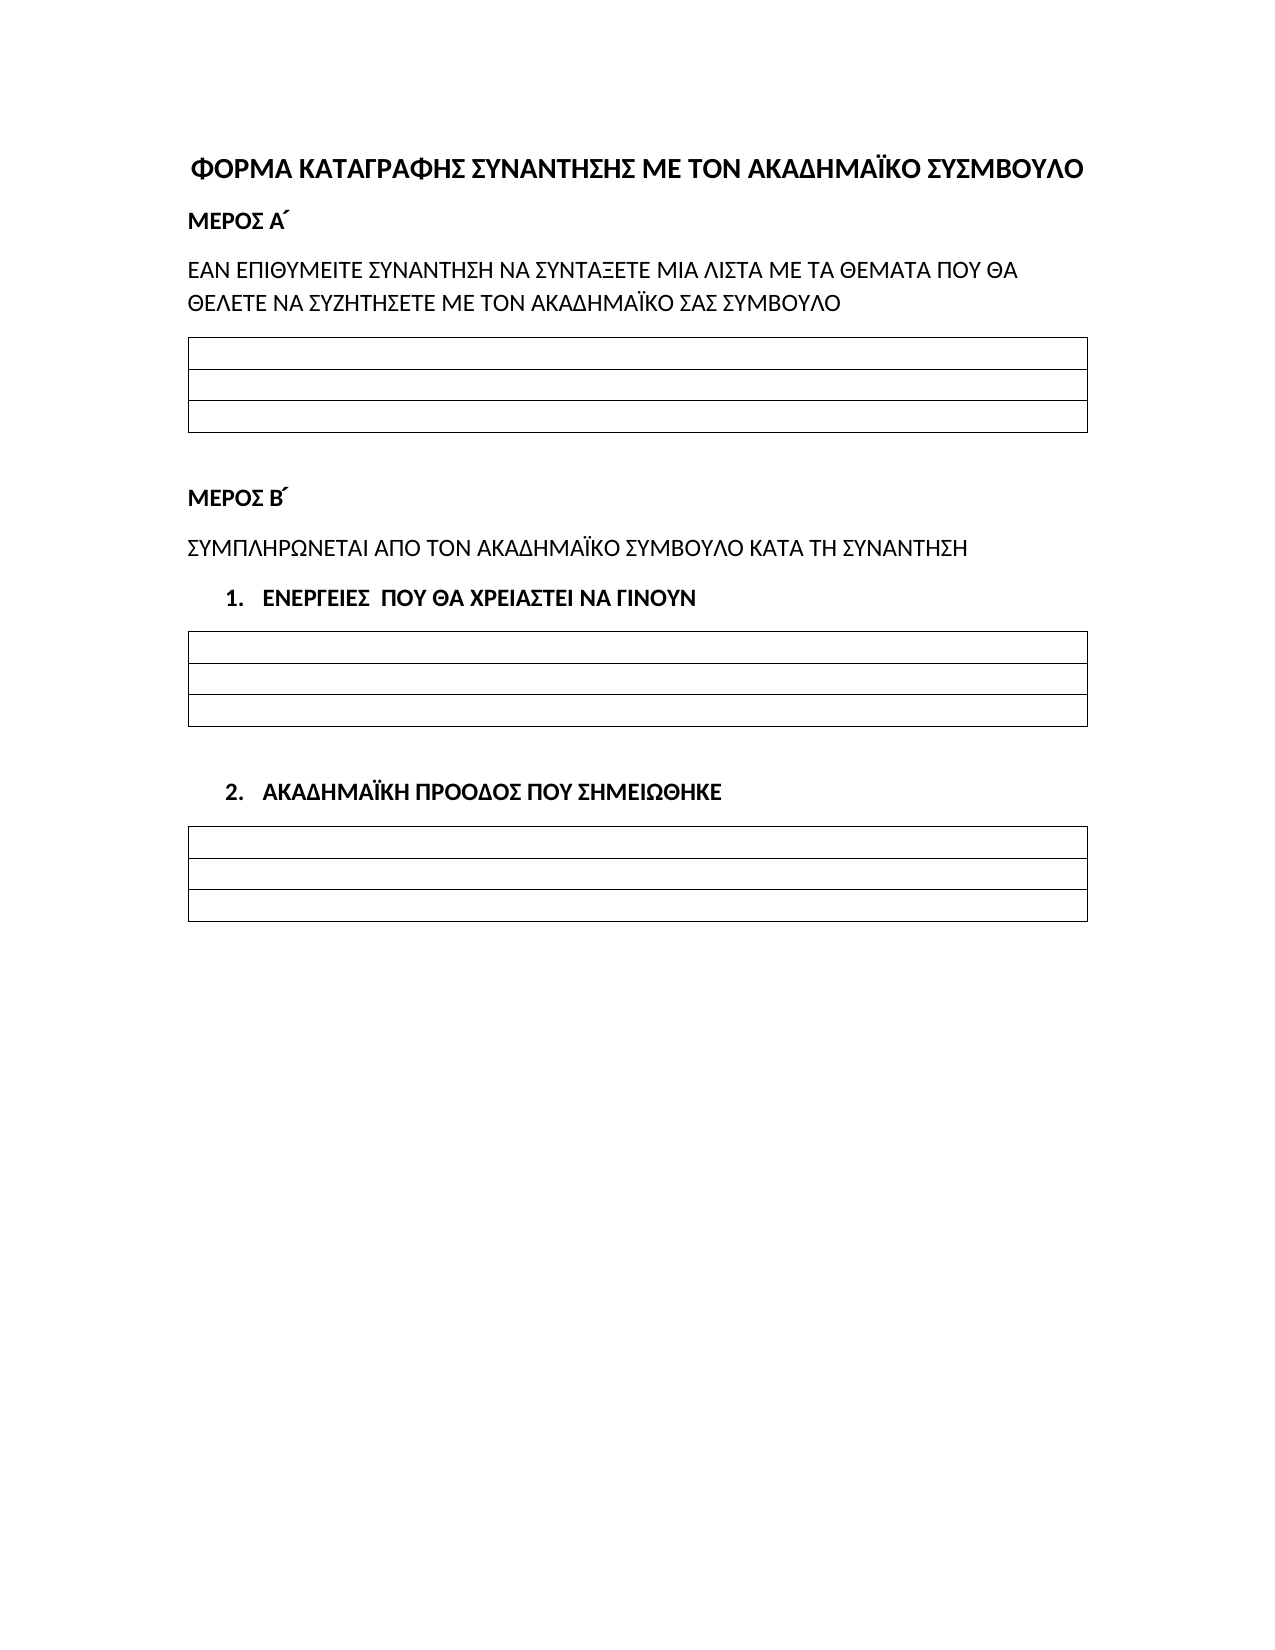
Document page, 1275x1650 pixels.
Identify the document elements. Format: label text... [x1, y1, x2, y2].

list ΑΚΑΔΗΜΑΪΚΗ ΠΡΟΟΔΟΣ ΠΟΥ ΣΗΜΕΙΩΘΗΚΕ [225, 777, 1087, 807]
table_header [189, 338, 1087, 369]
table_cell [189, 664, 1087, 694]
text ΕΑΝ ΕΠΙΘΥΜΕΙΤΕ ΣΥΝΑΝΤΗΣΗ ΝΑ ΣΥΝΤΑΞΕΤΕ ΜΙΑ ΛΙΣΤΑ ΜΕ ΤΑ ΘΕΜΑΤΑ ΠΟΥ ΘΑ ΘΕΛΕΤΕ ΝΑ ΣΥΖΗΤΗΣΕΤΕ ΜΕ ΤΟΝ ΑΚΑΔΗΜΑΪΚΟ ΣΑΣ ΣΥΜΒΟΥΛΟ [187, 255, 1087, 318]
table_cell [189, 695, 1087, 726]
text ΦΟΡΜΑ ΚΑΤΑΓΡΑΦΗΣ ΣΥΝΑΝΤΗΣΗΣ ΜΕ ΤΟΝ ΑΚΑΔΗΜΑΪΚΟ ΣΥΣΜΒΟΥΛΟ [187, 150, 1087, 186]
table_header [189, 632, 1087, 663]
table_cell [189, 890, 1087, 921]
list ΕΝΕΡΓΕΙΕΣ ΠΟΥ ΘΑ ΧΡΕΙΑΣΤΕΙ ΝΑ ΓΙΝΟΥΝ [225, 582, 1087, 612]
table_header [189, 827, 1087, 858]
text ΜΕΡΟΣ Β ́ [187, 482, 1087, 513]
table_cell [189, 370, 1087, 400]
text ΜΕΡΟΣ Α ́ [187, 205, 1087, 236]
text ΣΥΜΠΛΗΡΩΝΕΤΑΙ ΑΠΟ ΤΟΝ ΑΚΑΔΗΜΑΪΚΟ ΣΥΜΒΟΥΛΟ ΚΑΤΑ ΤΗ ΣΥΝΑΝΤΗΣΗ [187, 532, 1087, 563]
table_cell [189, 859, 1087, 889]
table_cell [189, 401, 1087, 432]
